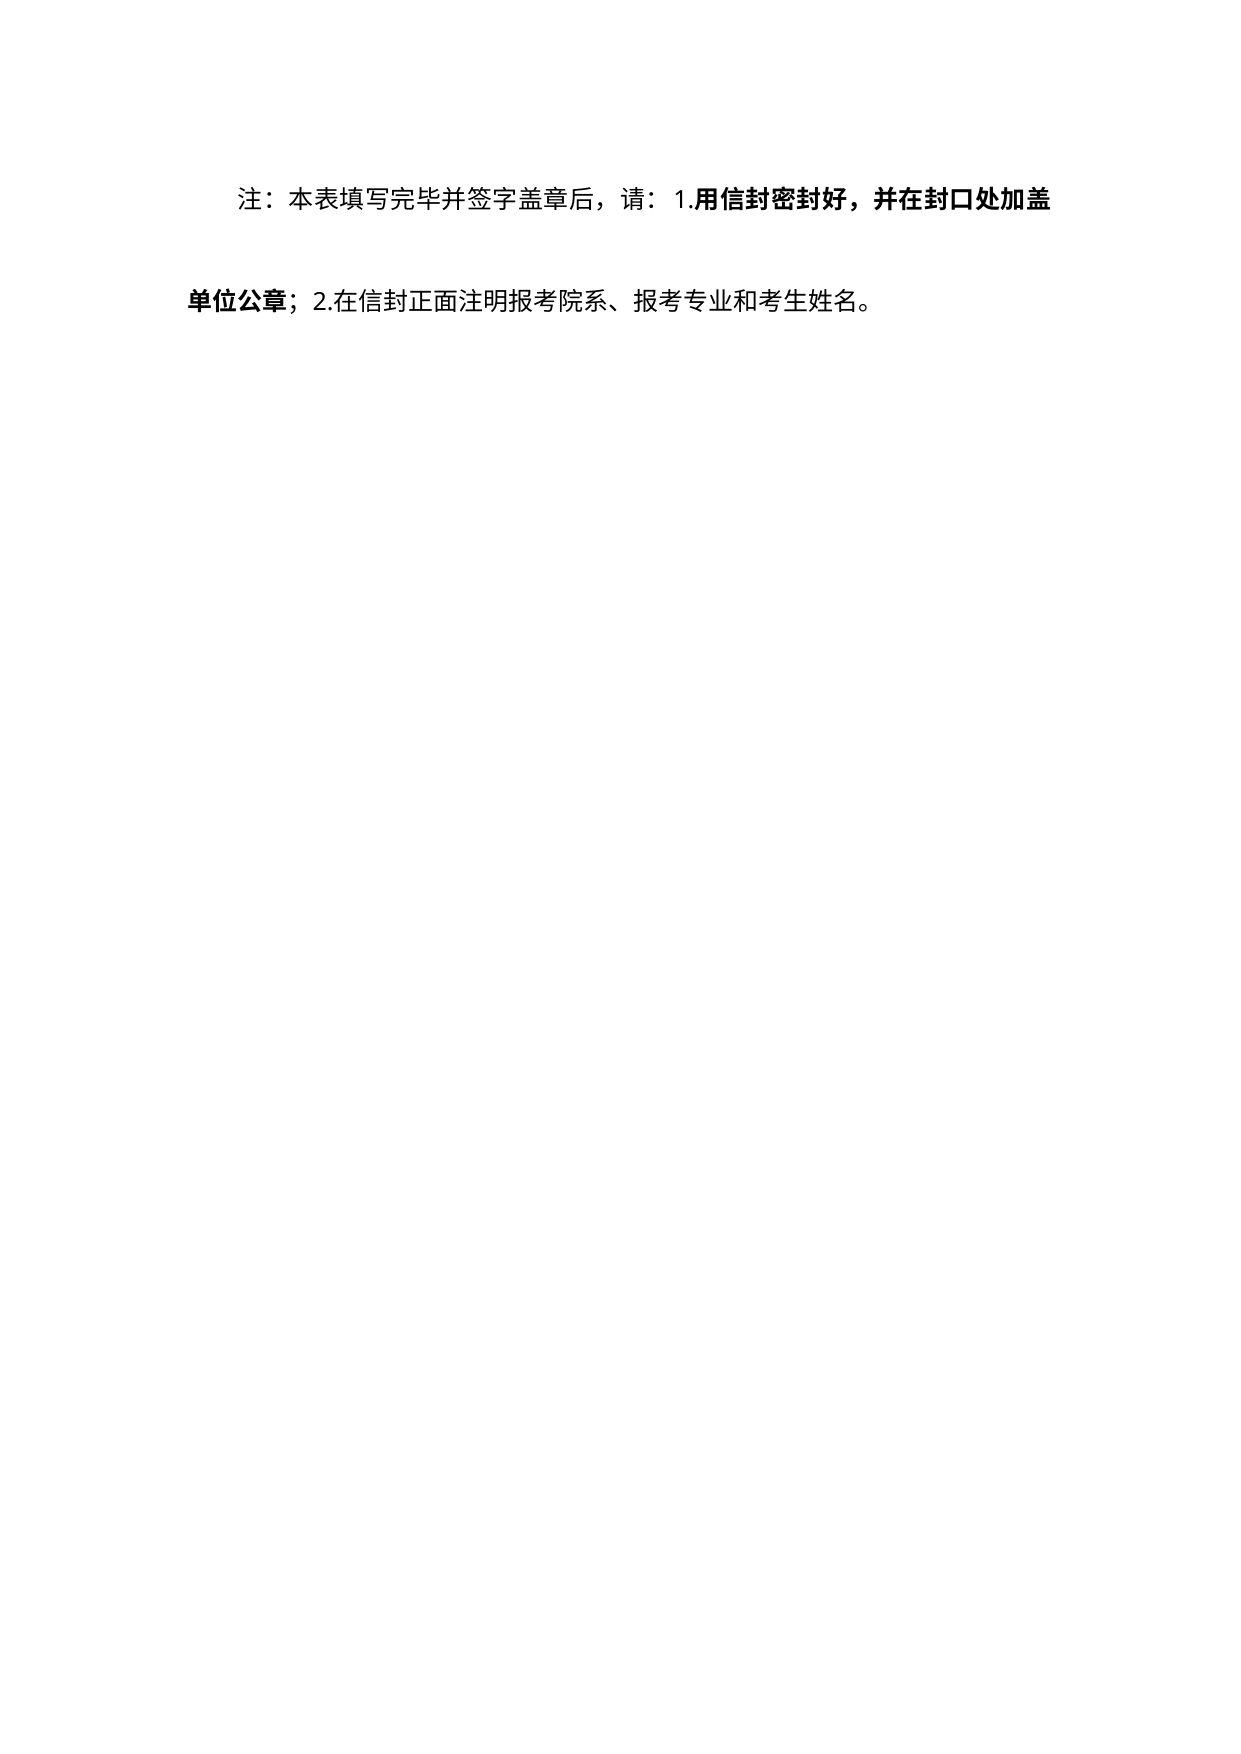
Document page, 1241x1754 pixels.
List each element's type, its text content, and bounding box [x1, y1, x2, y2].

text 注：本表填写完毕并签字盖章后，请：1.用信封密封好，并在封口处加盖单位公章；2.在信封正面注明报考院系、报考专业和考生姓名。 [187, 164, 1053, 334]
